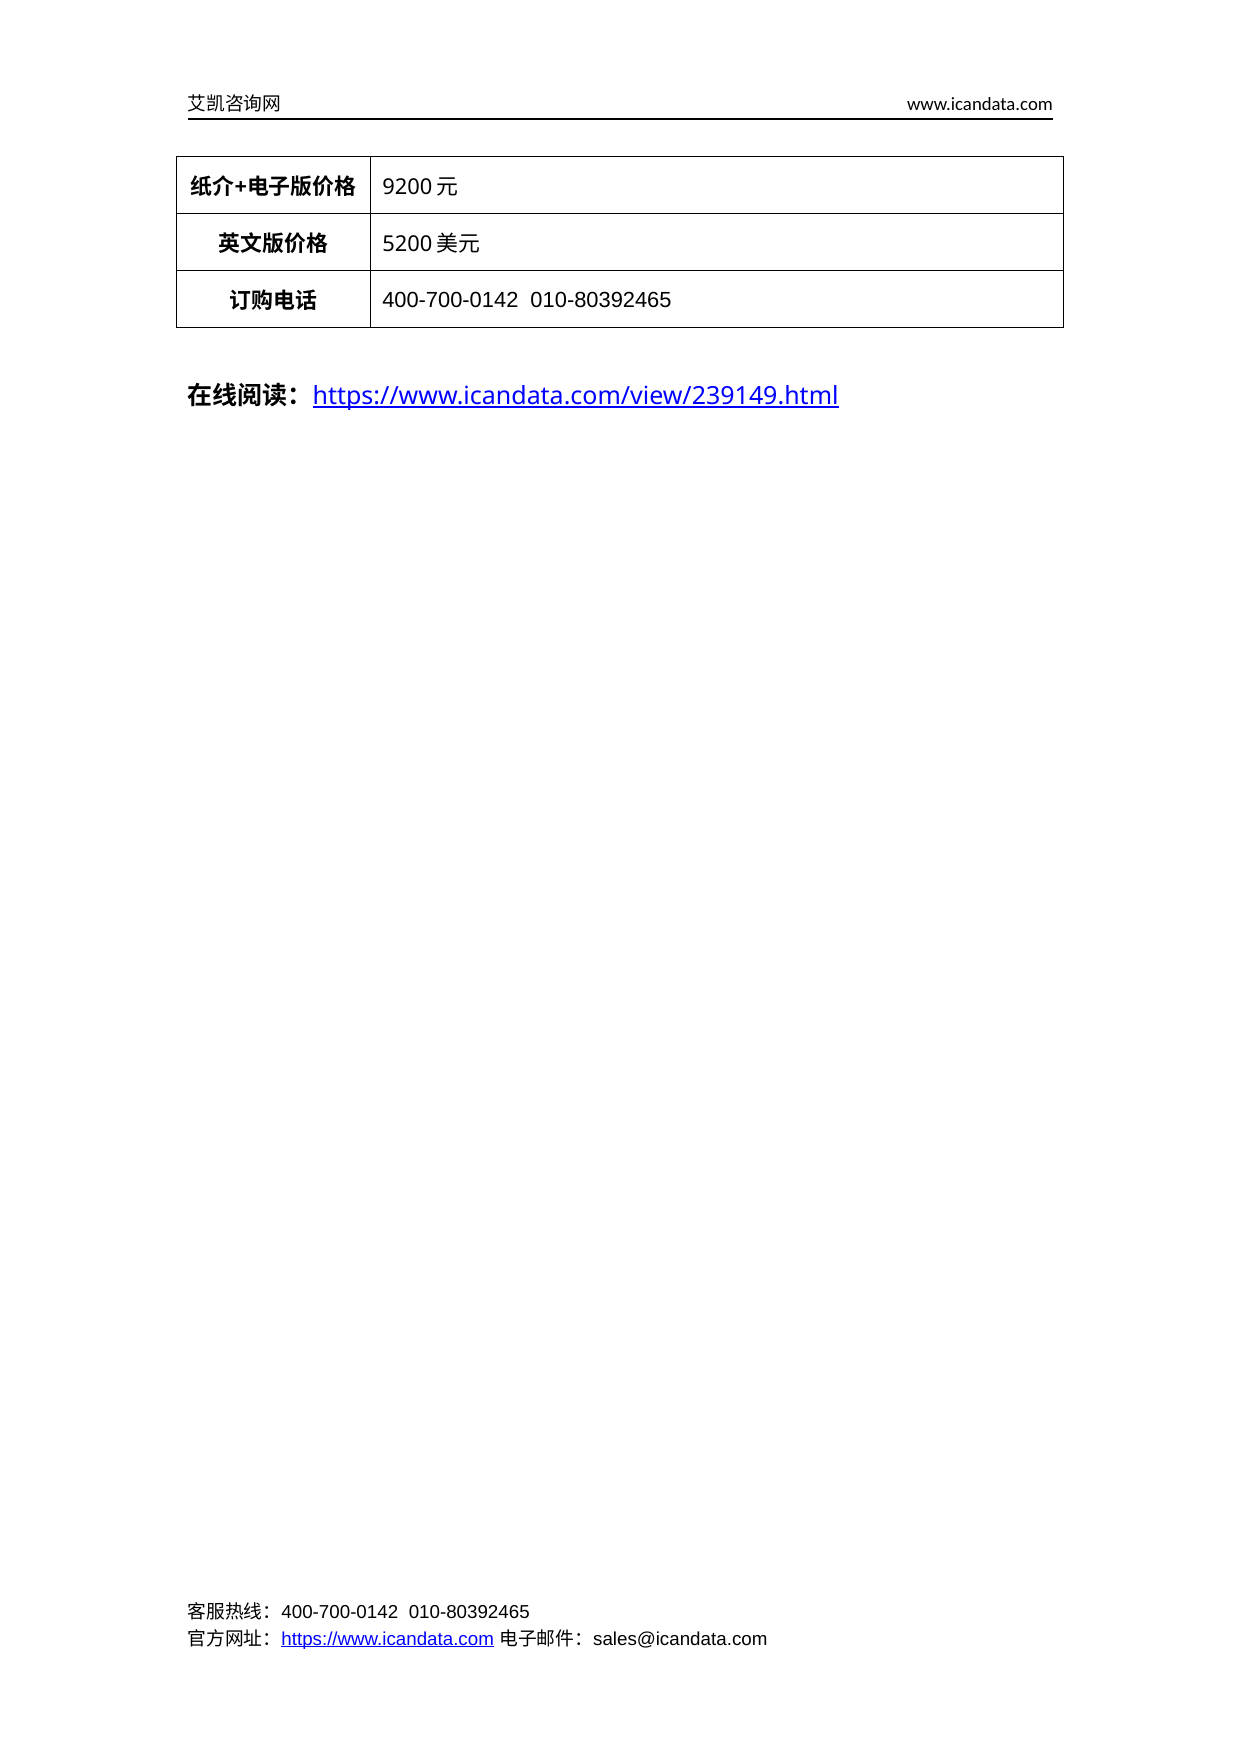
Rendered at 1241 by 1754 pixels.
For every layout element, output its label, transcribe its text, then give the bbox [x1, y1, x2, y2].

text 在线阅读：https://www.icandata.com/view/239149.html [187, 361, 1053, 426]
table_cell 400-700-0142 010-80392465 [371, 271, 1063, 327]
table_cell 英文版价格 [177, 214, 370, 270]
table_cell 5200美元 [371, 214, 1063, 270]
table_cell 订购电话 [177, 271, 370, 327]
table_cell 纸介+电子版价格 [177, 157, 370, 213]
table_cell 9200元 [371, 157, 1063, 213]
